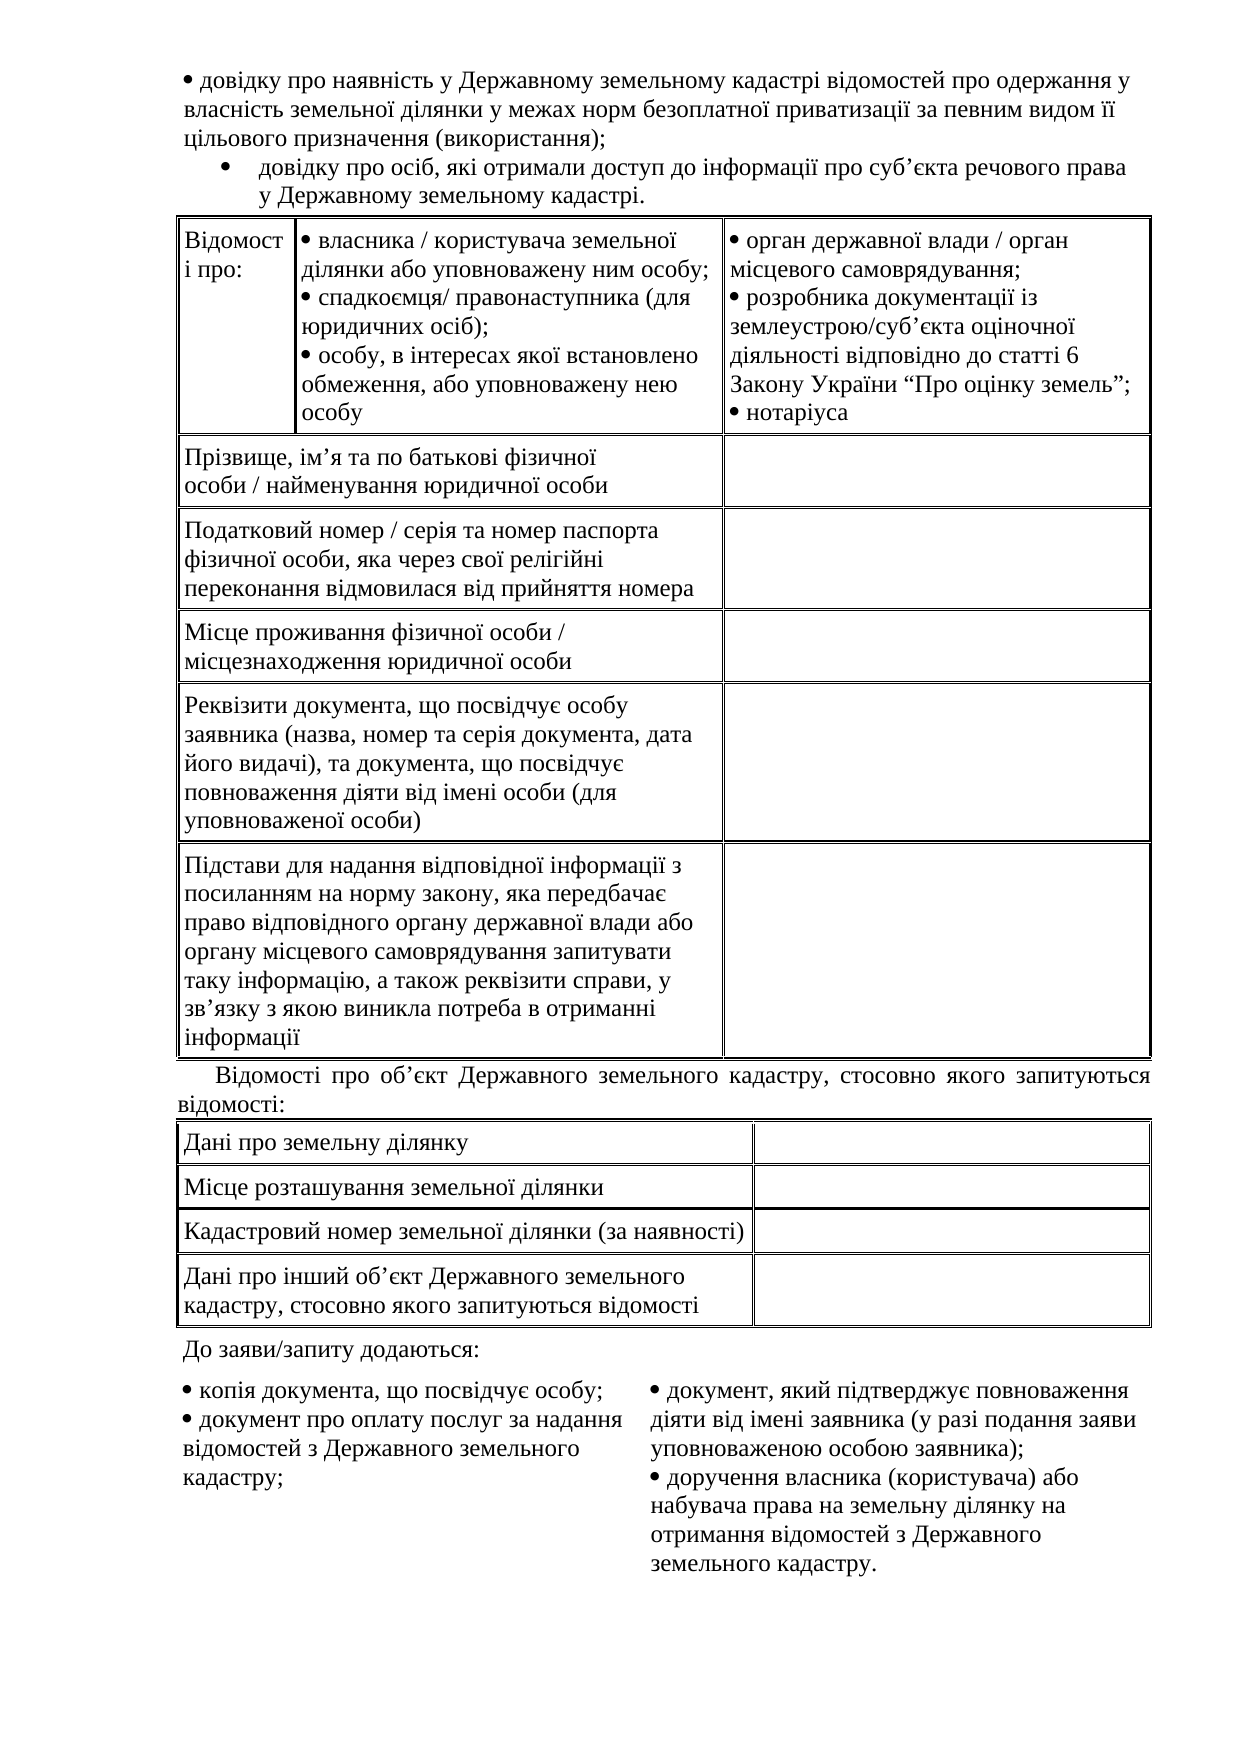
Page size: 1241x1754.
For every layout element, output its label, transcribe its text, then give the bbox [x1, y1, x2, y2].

table_cell [725, 509, 1149, 608]
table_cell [177, 59, 1152, 215]
table_cell Відомості про: [180, 219, 294, 432]
table_cell [725, 436, 1149, 506]
table_cell Кадастровий номер земельної ділянки (за наявності) [179, 1210, 752, 1251]
table_cell Дані про інший об’єкт Державного земельного кадастру, стосовно якого запитуються відомості [179, 1255, 752, 1325]
table_cell [755, 1166, 1149, 1207]
table_cell До заяви/запиту додаються: [176, 1328, 1151, 1369]
table_cell Місце розташування земельної ділянки [179, 1166, 752, 1207]
table_header Дані про земельну ділянку [177, 1122, 754, 1162]
table_cell [755, 1210, 1149, 1251]
table_cell Прізвище, ім’я та по батькові фізичної особи / найменування юридичної особи [180, 436, 722, 506]
table_cell документ, який підтверджує повноваження діяти від імені заявника (у разі подання заяви уповноваженою особою заявника); доручення власника (користувача) або набувача права на земельну ділянку на отримання відомостей з Державного земельного кадастру. [644, 1369, 1151, 1583]
table_cell Підстави для надання відповідної інформації з посиланням на норму закону, яка передбачає право відповідного органу державної влади або органу місцевого самоврядування запитувати таку інформацію, а також реквізити справи, у зв’язку з якою виникла потреба в отриманні інформації [178, 844, 723, 1057]
table_cell Податковий номер / серія та номер паспорта фізичної особи, яка через свої релігійні переконання відмовилася від прийняття номера [180, 509, 722, 608]
table_cell Місце проживання фізичної особи / місцезнаходження юридичної особи [180, 611, 722, 681]
table_cell [724, 844, 1151, 1057]
table_cell орган державної влади / орган місцевого самоврядування; розробника документації із землеустрою/суб’єкта оціночної діяльності відповідно до статті 6 Закону України “Про оцінку земель”; нотаріуса [725, 219, 1149, 432]
table_cell [725, 611, 1149, 681]
table_cell [755, 1255, 1149, 1325]
table_cell Реквізити документа, що посвідчує особу заявника (назва, номер та серія документа, дата його видачі), та документа, що посвідчує повноваження діяти від імені особи (для уповноваженої особи) [180, 684, 722, 840]
table_cell власника / користувача земельної ділянки або уповноважену ним особу; спадкоємця/ правонаступника (для юридичних осіб); особу, в інтересах якої встановлено обмеження, або уповноважену нею особу [297, 219, 722, 432]
text Відомості про об’єкт Державного земельного кадастру, стосовно якого запитуються відомості: [177, 1061, 1152, 1118]
table_cell [725, 684, 1149, 840]
table_header [754, 1122, 1150, 1162]
table_cell копія документа, що посвідчує особу; документ про оплату послуг за надання відомостей з Державного земельного кадастру; [176, 1369, 644, 1583]
